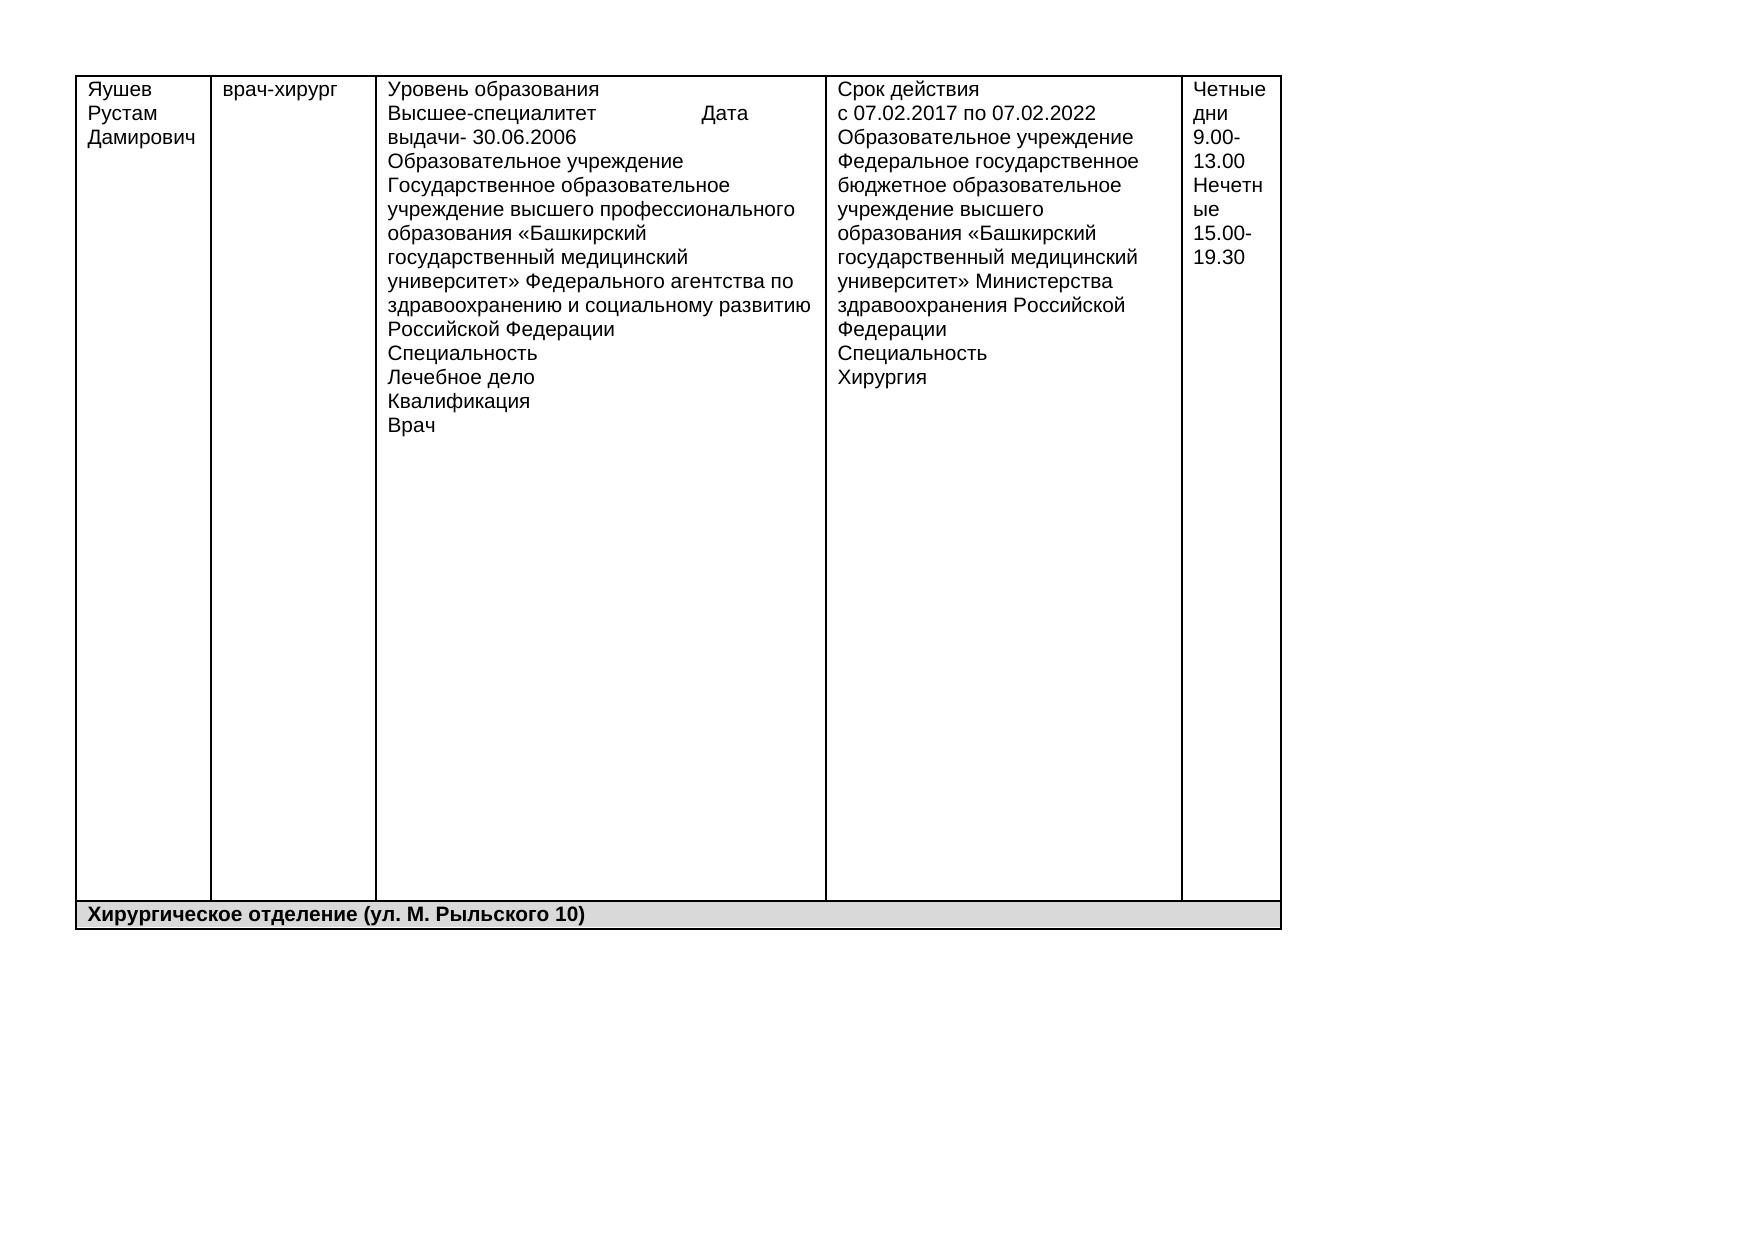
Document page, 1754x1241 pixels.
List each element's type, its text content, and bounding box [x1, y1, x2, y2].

table_cell Четные дни 9.00-13.00 Нечетные 15.00-19.30 [1183, 77, 1280, 900]
table_cell врач-хирург [212, 77, 375, 900]
table_cell Яушев Рустам Дамирович [77, 77, 210, 900]
table_cell Хирургическое отделение (ул. М. Рыльского 10) [77, 902, 1280, 927]
table_cell Уровень образования Высшее-специалитет Дата выдачи- 30.06.2006 Образовательное учреждение Государственное образовательное учреждение высшего профессионального образования «Башкирский государственный медицинский университет» Федерального агентства по здравоохранению и социальному развитию Российской Федерации Специальность Лечебное дело Квалификация Врач [377, 77, 825, 900]
table_cell Срок действия с 07.02.2017 по 07.02.2022 Образовательное учреждение Федеральное государственное бюджетное образовательное учреждение высшего образования «Башкирский государственный медицинский университет» Министерства здравоохранения Российской Федерации Специальность Хирургия [827, 77, 1181, 900]
